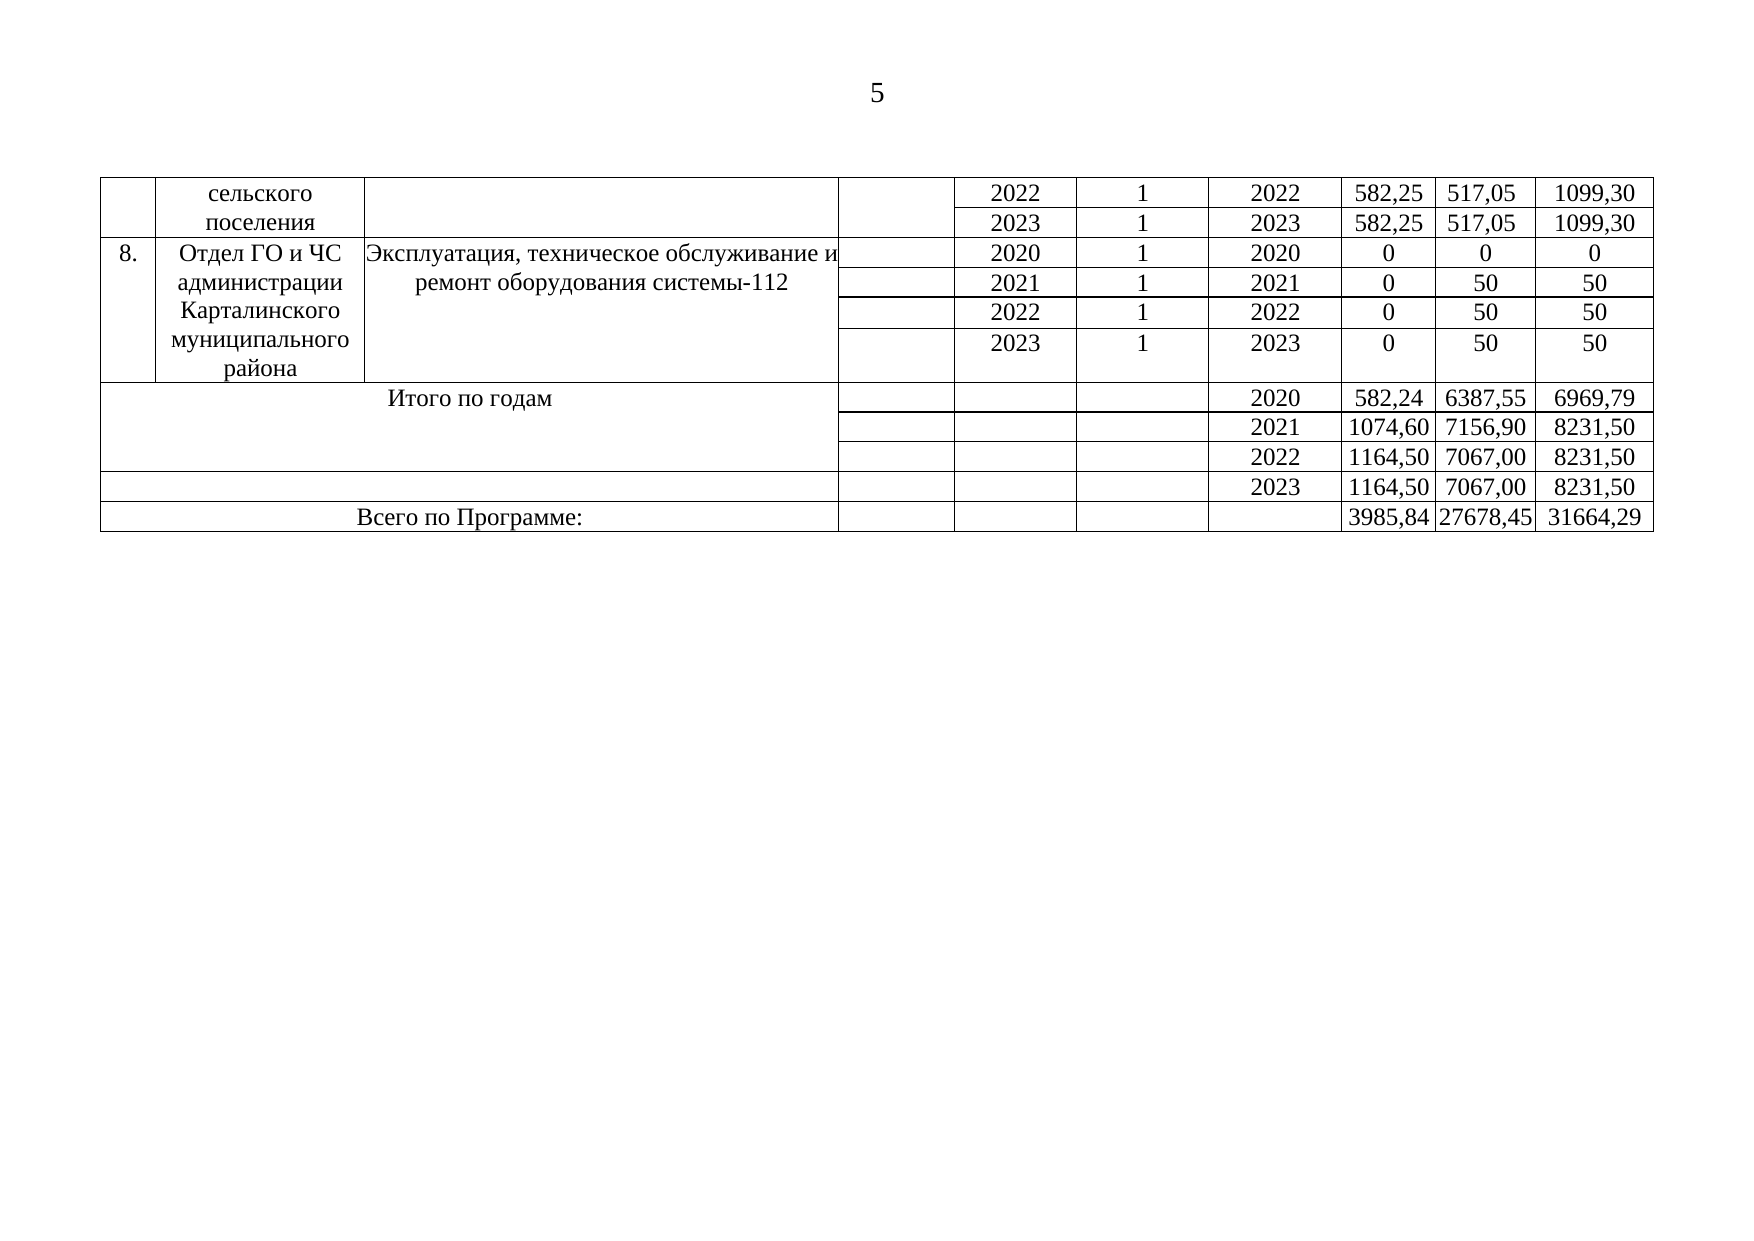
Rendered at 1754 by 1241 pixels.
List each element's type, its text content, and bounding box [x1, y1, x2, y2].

table_cell 2023 [955, 329, 1076, 382]
table_cell 2020 [955, 238, 1076, 267]
table_cell 50 [1436, 298, 1535, 327]
table_cell 2023 [1209, 472, 1341, 501]
table_cell 582,25 [1342, 178, 1435, 207]
table_cell [839, 472, 954, 501]
table_cell 8231,50 [1536, 442, 1653, 471]
table_cell 50 [1436, 268, 1535, 296]
table_cell 1099,30 [1536, 208, 1653, 237]
table_cell 6387,55 [1436, 383, 1535, 411]
table_cell 0 [1436, 238, 1535, 267]
table_cell 6969,79 [1536, 383, 1653, 411]
table_cell 50 [1536, 329, 1653, 382]
table_cell 7067,00 [1436, 442, 1535, 471]
table_cell [1077, 472, 1208, 501]
table_cell Отдел ГО и ЧС администрации Карталинского муниципального района [156, 238, 364, 382]
table_cell Эксплуатация, техническое обслуживание и ремонт оборудования системы-112 [365, 238, 838, 382]
table_cell [955, 413, 1076, 441]
table_cell [839, 329, 954, 382]
table_cell 2021 [1209, 413, 1341, 441]
table_cell 1 [1077, 329, 1208, 382]
table_cell 7067,00 [1436, 472, 1535, 501]
table_cell 517,05 [1436, 208, 1535, 237]
table_cell Всего по Программе: [101, 502, 838, 531]
table_cell 8231,50 [1536, 413, 1653, 441]
table_cell [1077, 413, 1208, 441]
table_cell 1 [1077, 298, 1208, 327]
table_cell 2022 [1209, 442, 1341, 471]
table_cell 2020 [1209, 238, 1341, 267]
table_cell Итого по годам [101, 383, 838, 471]
table_cell 8. [101, 238, 155, 382]
table_cell [1077, 502, 1208, 531]
table_cell 0 [1342, 298, 1435, 327]
table_cell [1077, 442, 1208, 471]
table_cell [955, 472, 1076, 501]
table_cell [101, 472, 838, 501]
table_cell 50 [1536, 298, 1653, 327]
table_cell [955, 383, 1076, 411]
table_cell 2022 [1209, 178, 1341, 207]
table_cell 8231,50 [1536, 472, 1653, 501]
table_cell [839, 238, 954, 267]
table_cell 2021 [1209, 268, 1341, 296]
table_cell 517,05 [1436, 178, 1535, 207]
table_cell [839, 413, 954, 441]
table_cell [839, 502, 954, 531]
table_cell 2023 [1209, 208, 1341, 237]
table_cell 1 [1077, 238, 1208, 267]
table_cell 1 [1077, 268, 1208, 296]
table_cell 50 [1436, 329, 1535, 382]
table_cell 2022 [955, 298, 1076, 327]
table_cell 582,25 [1342, 208, 1435, 237]
table_cell 2023 [955, 208, 1076, 237]
table_cell 0 [1342, 268, 1435, 296]
table_cell 27678,45 [1436, 502, 1535, 531]
table_cell [839, 268, 954, 296]
table_cell 2022 [1209, 298, 1341, 327]
table_cell 0 [1342, 329, 1435, 382]
table_cell 1 [1077, 178, 1208, 207]
table_cell 1 [1077, 208, 1208, 237]
table_cell 50 [1536, 268, 1653, 296]
table_cell 0 [1342, 238, 1435, 267]
table_cell [839, 383, 954, 411]
table_cell 2023 [1209, 329, 1341, 382]
table_cell 3985,84 [1342, 502, 1435, 531]
table_cell 1099,30 [1536, 178, 1653, 207]
table_cell [955, 442, 1076, 471]
table_cell [1077, 383, 1208, 411]
table_cell 2020 [1209, 383, 1341, 411]
table_cell 582,24 [1342, 383, 1435, 411]
table_cell 1164,50 [1342, 472, 1435, 501]
table_cell 7156,90 [1436, 413, 1535, 441]
table_cell [839, 298, 954, 327]
table_cell 1074,60 [1342, 413, 1435, 441]
table_cell 2022 [955, 178, 1076, 207]
table_cell 2021 [955, 268, 1076, 296]
table_cell [955, 502, 1076, 531]
table_cell [839, 442, 954, 471]
table_cell 1164,50 [1342, 442, 1435, 471]
table_cell [1209, 502, 1341, 531]
table_cell 0 [1536, 238, 1653, 267]
table_cell 31664,29 [1536, 502, 1653, 531]
